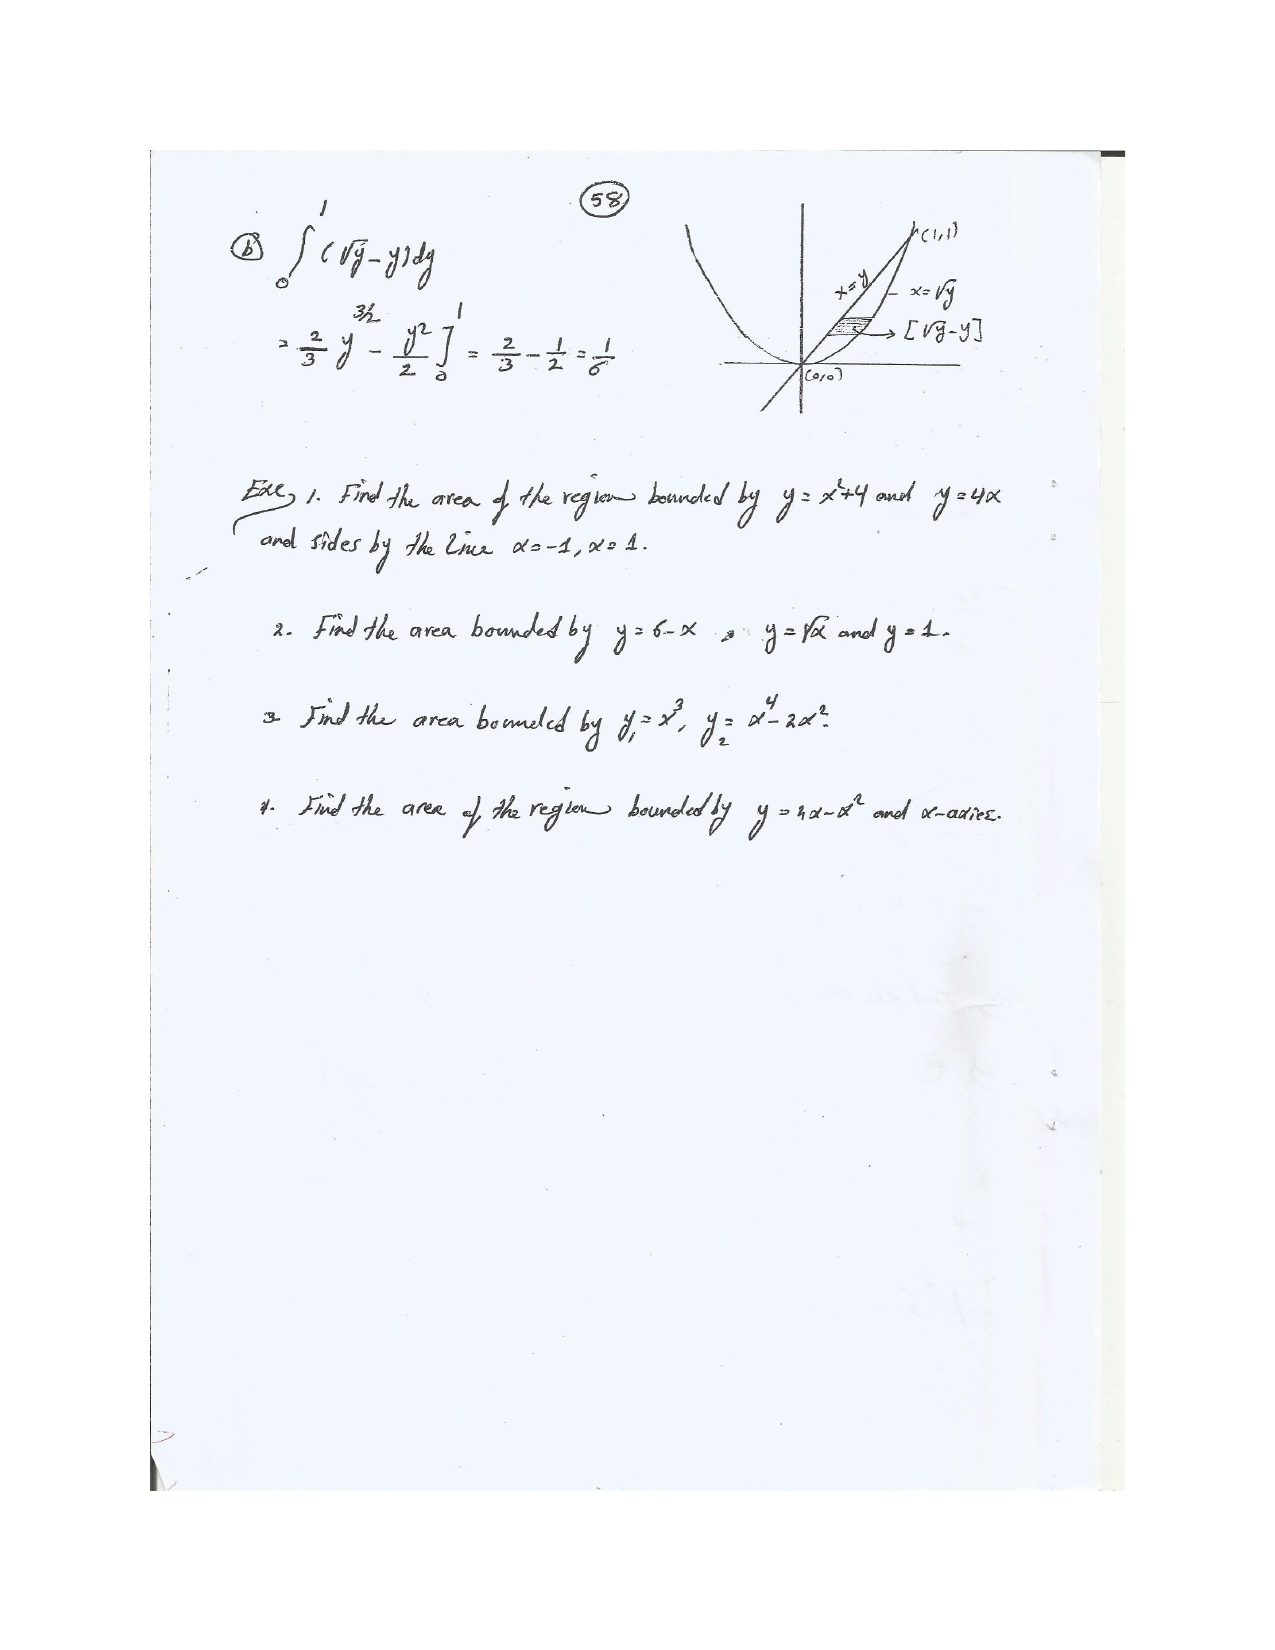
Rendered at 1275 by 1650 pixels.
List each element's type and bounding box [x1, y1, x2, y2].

picture [150, 150, 1125, 1491]
